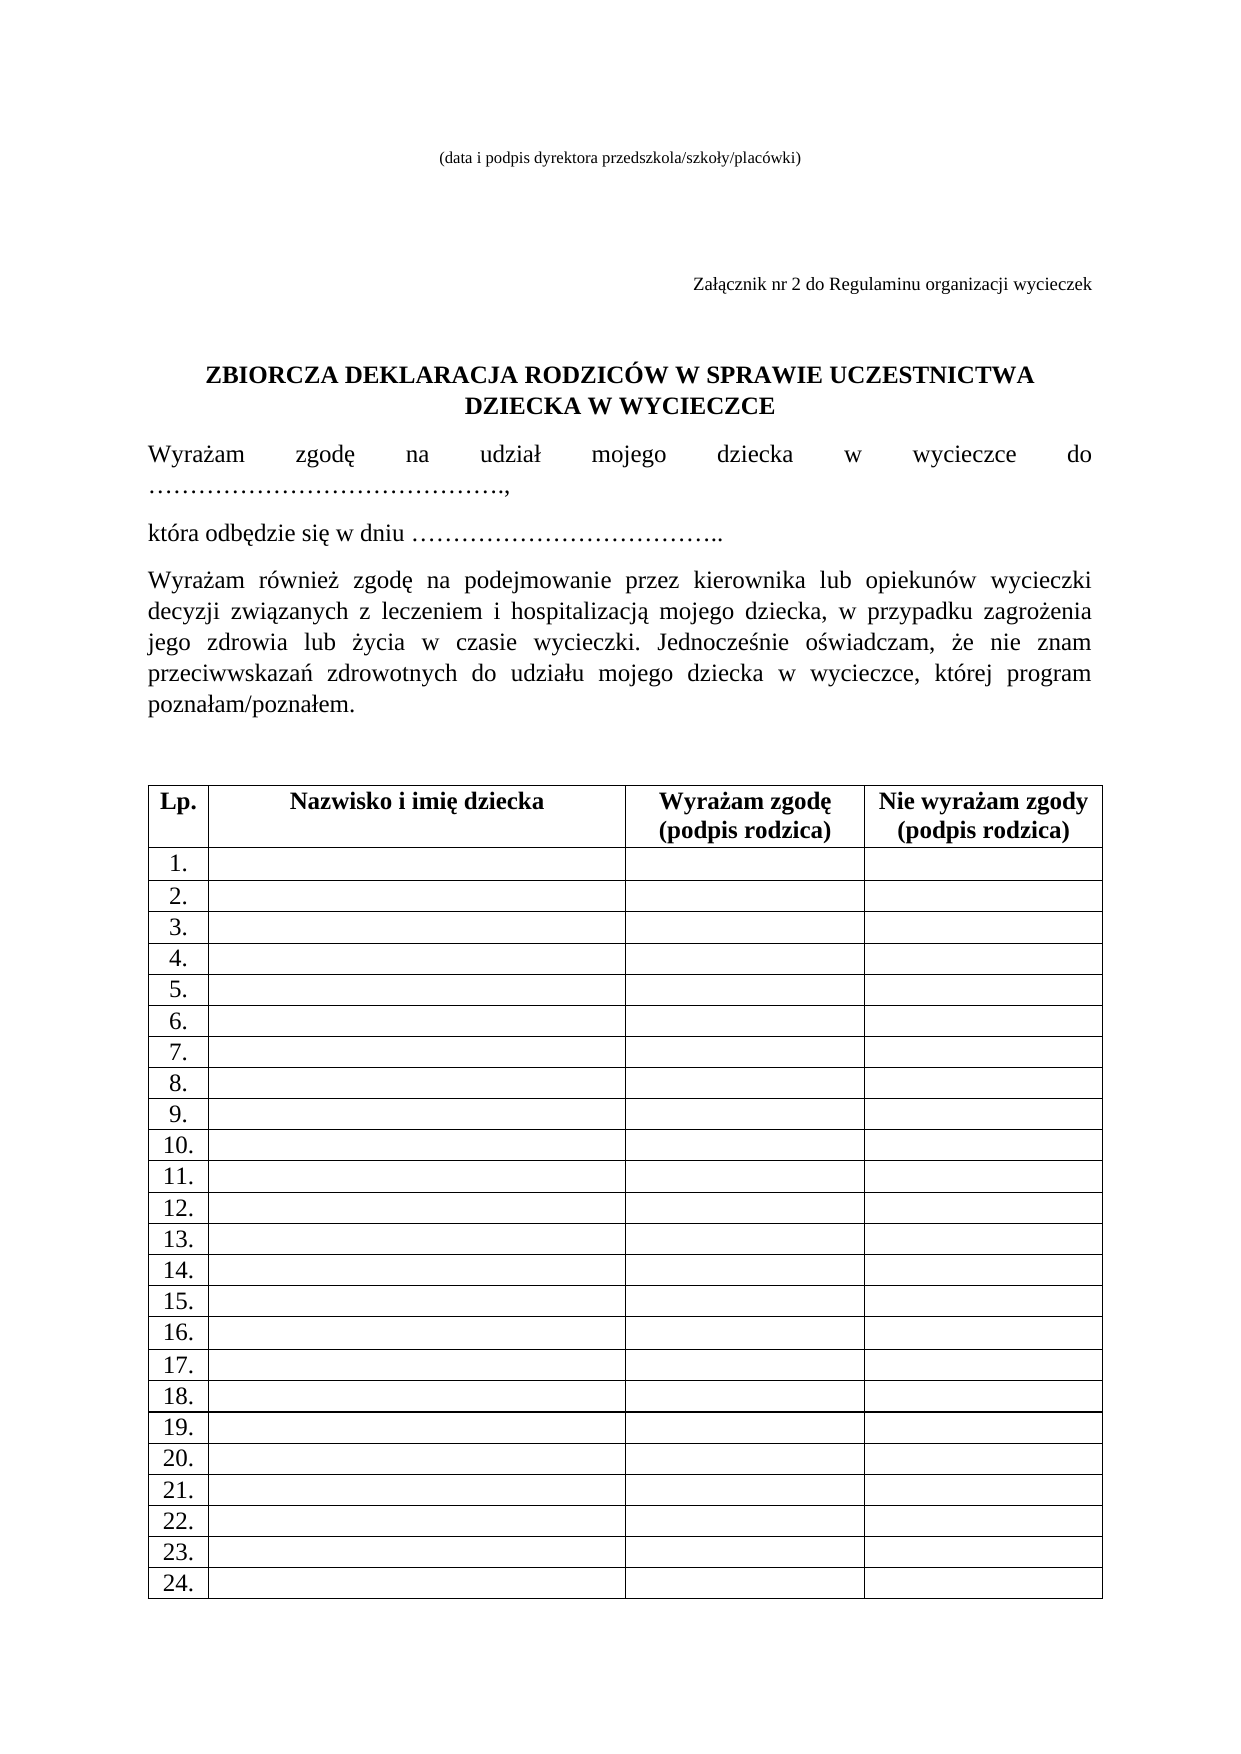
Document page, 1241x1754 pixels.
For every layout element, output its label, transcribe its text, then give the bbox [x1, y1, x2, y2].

table_cell [865, 1161, 1102, 1192]
text Załącznik nr 2 do Regulaminu organizacji wycieczek [148, 272, 1093, 294]
table_cell 22. [149, 1506, 208, 1536]
table_cell 19. [149, 1413, 208, 1442]
table_cell [626, 848, 864, 880]
table_cell [865, 848, 1102, 880]
table_cell [209, 1381, 625, 1411]
table_cell [626, 1224, 864, 1254]
table_cell 17. [149, 1350, 208, 1380]
table_cell 6. [149, 1006, 208, 1036]
text Wyrażam zgodę na udział mojego dziecka w wycieczce do ……………………………………., [148, 439, 1093, 499]
table_cell [626, 912, 864, 942]
text która odbędzie się w dniu ……………………………….. [148, 518, 1093, 546]
table_cell [865, 1350, 1102, 1380]
table_cell [626, 1568, 864, 1598]
table_cell [626, 1381, 864, 1411]
table_cell [865, 1381, 1102, 1411]
table_cell [865, 1537, 1102, 1567]
table_cell [865, 1255, 1102, 1285]
table_cell [865, 1193, 1102, 1223]
table_cell 21. [149, 1475, 208, 1505]
table_cell [626, 944, 864, 973]
table_cell 13. [149, 1224, 208, 1254]
table_cell [865, 1130, 1102, 1160]
table_cell 3. [149, 912, 208, 942]
table_cell [209, 1161, 625, 1192]
table_cell [626, 1475, 864, 1505]
table_cell [865, 1099, 1102, 1129]
table_cell [209, 1255, 625, 1285]
table_cell [209, 1506, 625, 1536]
table_cell [865, 1506, 1102, 1536]
table_cell [626, 1099, 864, 1129]
table_cell [865, 1413, 1102, 1442]
table_cell [626, 1161, 864, 1192]
table_cell [209, 1317, 625, 1349]
table_cell [626, 1444, 864, 1474]
table_cell [626, 881, 864, 911]
table_cell [865, 1006, 1102, 1036]
table_cell [209, 975, 625, 1005]
table_cell 2. [149, 881, 208, 911]
table_cell [626, 1286, 864, 1316]
table_cell 18. [149, 1381, 208, 1411]
table_cell 7. [149, 1037, 208, 1067]
table_cell [209, 1568, 625, 1598]
table_header Wyrażam zgodę (podpis rodzica) [626, 786, 864, 847]
table_cell 24. [149, 1568, 208, 1598]
table_cell [865, 1444, 1102, 1474]
table_cell [626, 1068, 864, 1098]
table_cell [209, 1130, 625, 1160]
table_cell [865, 1317, 1102, 1349]
table_cell [865, 1475, 1102, 1505]
table_cell [626, 1537, 864, 1567]
table_cell [626, 1006, 864, 1036]
table_cell [209, 1068, 625, 1098]
table_cell [865, 881, 1102, 911]
table_cell [209, 1444, 625, 1474]
table_cell [209, 1006, 625, 1036]
table_cell [209, 944, 625, 973]
table_cell 4. [149, 944, 208, 973]
table_cell [626, 1130, 864, 1160]
table_cell [209, 1286, 625, 1316]
table_cell [865, 1286, 1102, 1316]
table_cell [865, 1037, 1102, 1067]
table_cell 1. [149, 848, 208, 880]
table_header Nie wyrażam zgody (podpis rodzica) [865, 786, 1102, 847]
table_cell [865, 912, 1102, 942]
table_cell [209, 881, 625, 911]
table_cell [626, 1037, 864, 1067]
table_cell [209, 1224, 625, 1254]
table_header Nazwisko i imię dziecka [209, 786, 625, 847]
table_cell 15. [149, 1286, 208, 1316]
table_cell [626, 1413, 864, 1442]
table_cell [209, 848, 625, 880]
table_cell 9. [149, 1099, 208, 1129]
table_cell [209, 1537, 625, 1567]
table_cell 16. [149, 1317, 208, 1349]
table_cell [209, 1475, 625, 1505]
table_cell [865, 1068, 1102, 1098]
table_cell [209, 912, 625, 942]
table_cell 14. [149, 1255, 208, 1285]
table_cell [209, 1193, 625, 1223]
table_cell [865, 944, 1102, 973]
table_cell [209, 1350, 625, 1380]
table_cell 5. [149, 975, 208, 1005]
table_cell 23. [149, 1537, 208, 1567]
table_cell 12. [149, 1193, 208, 1223]
table_cell [209, 1413, 625, 1442]
table_cell [626, 1193, 864, 1223]
text (data i podpis dyrektora przedszkola/szkoły/placówki) [148, 148, 1093, 167]
text ZBIORCZA DEKLARACJA RODZICÓW W SPRAWIE UCZESTNICTWA DZIECKA W WYCIECZCE [148, 360, 1093, 420]
table_cell [626, 1350, 864, 1380]
table_cell [626, 1506, 864, 1536]
table_cell 10. [149, 1130, 208, 1160]
table_cell 8. [149, 1068, 208, 1098]
table_cell [626, 975, 864, 1005]
table_cell [865, 975, 1102, 1005]
table_cell 11. [149, 1161, 208, 1192]
text Wyrażam również zgodę na podejmowanie przez kierownika lub opiekunów wycieczki decyzji związanych z leczeniem i hospitalizacją mojego dziecka, w przypadku zagrożenia jego zdrowia lub życia w czasie wycieczki. Jednocześnie oświadczam, że nie znam przeciwwskazań zdrowotnych do udziału mojego dziecka w wycieczce, której program poznałam/poznałem. [148, 565, 1093, 718]
table_cell [209, 1099, 625, 1129]
table_header Lp. [149, 786, 208, 847]
table_cell 20. [149, 1444, 208, 1474]
table_cell [865, 1568, 1102, 1598]
table_cell [209, 1037, 625, 1067]
table_cell [626, 1317, 864, 1349]
table_cell [865, 1224, 1102, 1254]
table_cell [626, 1255, 864, 1285]
